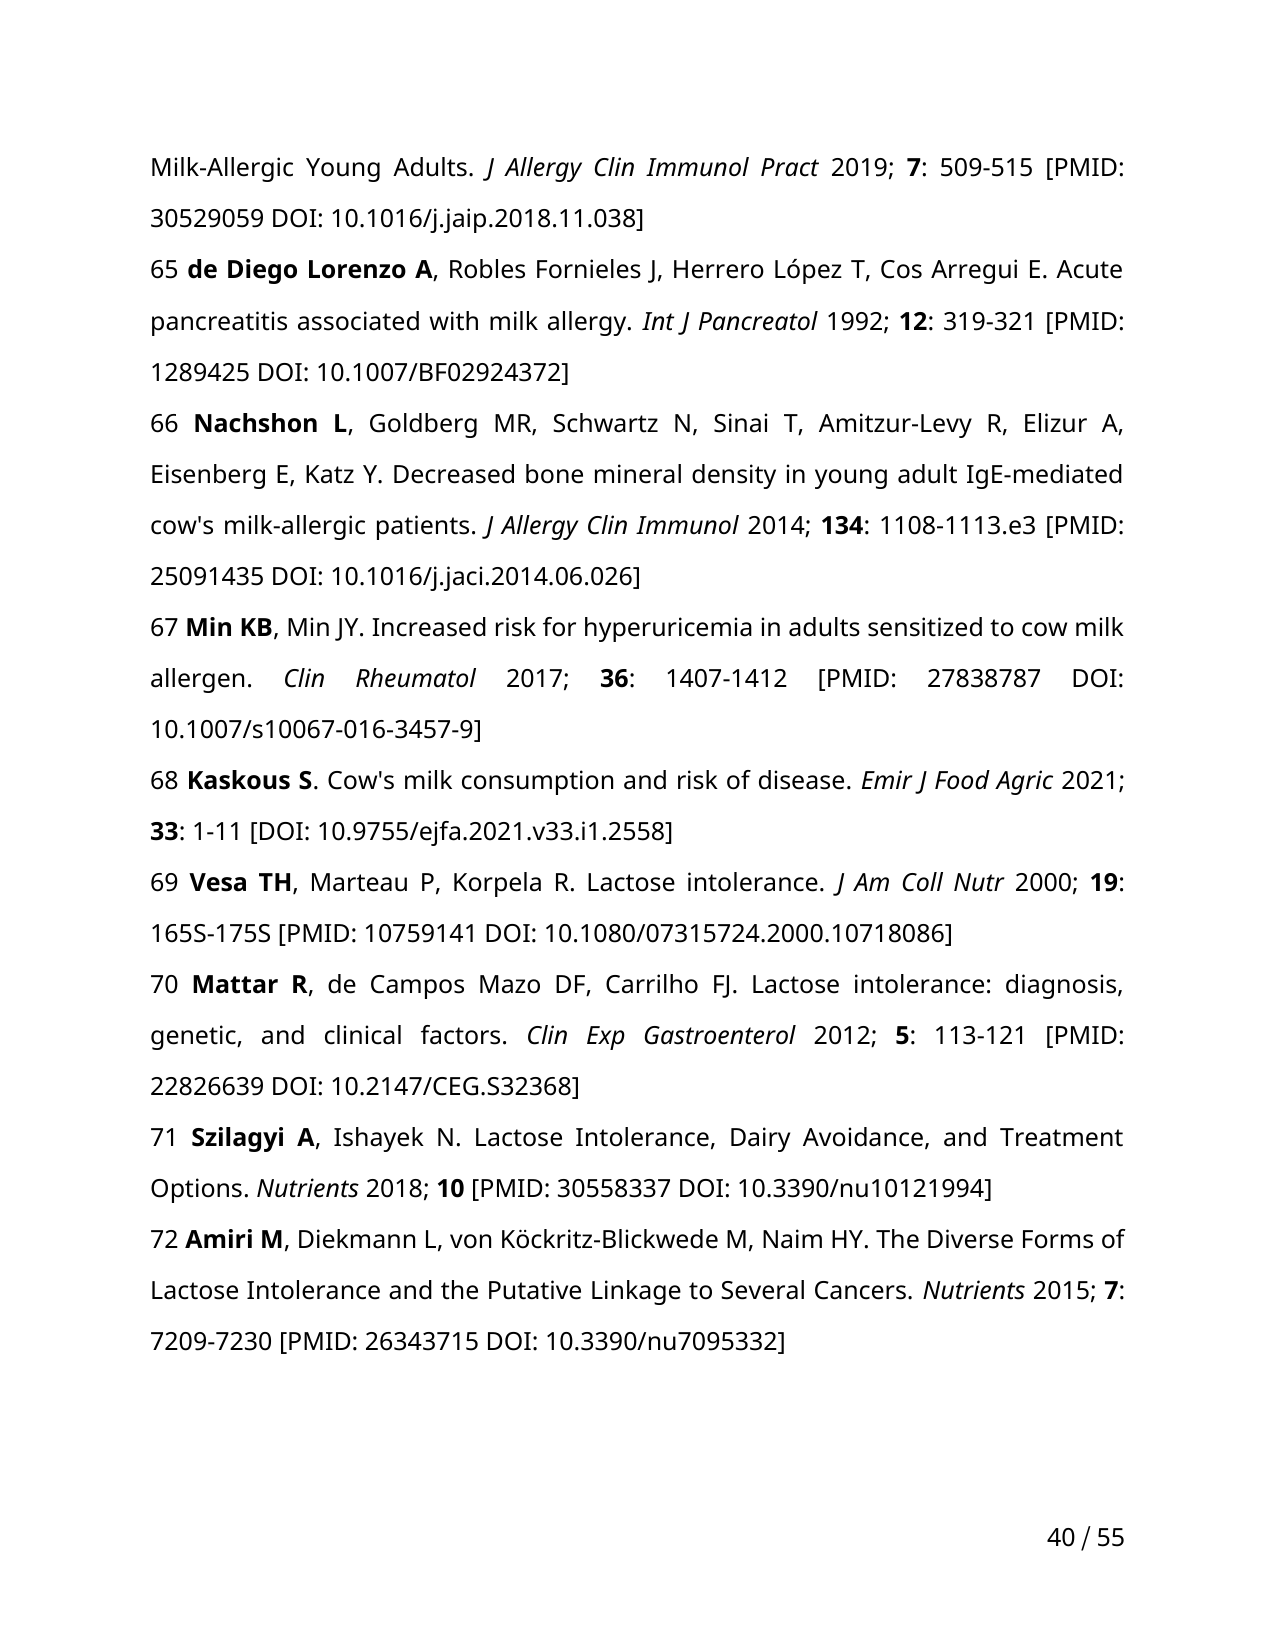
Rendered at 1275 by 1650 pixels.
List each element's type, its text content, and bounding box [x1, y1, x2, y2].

text 72 Amiri M, Diekmann L, von Köckritz-Blickwede M, Naim HY. The Diverse Forms of Lactose Intolerance and the Putative Linkage to Several Cancers. Nutrients 2015; 7: 7209-7230 [PMID: 26343715 DOI: 10.3390/nu7095332] [150, 1222, 1125, 1358]
text 70 Mattar R, de Campos Mazo DF, Carrilho FJ. Lactose intolerance: diagnosis, genetic, and clinical factors. Clin Exp Gastroenterol 2012; 5: 113-121 [PMID: 22826639 DOI: 10.2147/CEG.S32368] [150, 967, 1125, 1103]
text 69 Vesa TH, Marteau P, Korpela R. Lactose intolerance. J Am Coll Nutr 2000; 19: 165S-175S [PMID: 10759141 DOI: 10.1080/07315724.2000.10718086] [150, 864, 1125, 950]
text 65 de Diego Lorenzo A, Robles Fornieles J, Herrero López T, Cos Arregui E. Acute pancreatitis associated with milk allergy. Int J Pancreatol 1992; 12: 319-321 [PMID: 1289425 DOI: 10.1007/BF02924372] [150, 252, 1125, 388]
text 71 Szilagyi A, Ishayek N. Lactose Intolerance, Dairy Avoidance, and Treatment Options. Nutrients 2018; 10 [PMID: 30558337 DOI: 10.3390/nu10121994] [150, 1120, 1125, 1205]
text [150, 150, 1125, 235]
text 66 Nachshon L, Goldberg MR, Schwartz N, Sinai T, Amitzur-Levy R, Elizur A, Eisenberg E, Katz Y. Decreased bone mineral density in young adult IgE-mediated cow's milk-allergic patients. J Allergy Clin Immunol 2014; 134: 1108-1113.e3 [PMID: 25091435 DOI: 10.1016/j.jaci.2014.06.026] [150, 405, 1125, 592]
text 68 Kaskous S. Cow's milk consumption and risk of disease. Emir J Food Agric 2021; 33: 1-11 [DOI: 10.9755/ejfa.2021.v33.i1.2558] [150, 762, 1125, 848]
text 67 Min KB, Min JY. Increased risk for hyperuricemia in adults sensitized to cow milk allergen. Clin Rheumatol 2017; 36: 1407-1412 [PMID: 27838787 DOI: 10.1007/s10067-016-3457-9] [150, 609, 1125, 746]
